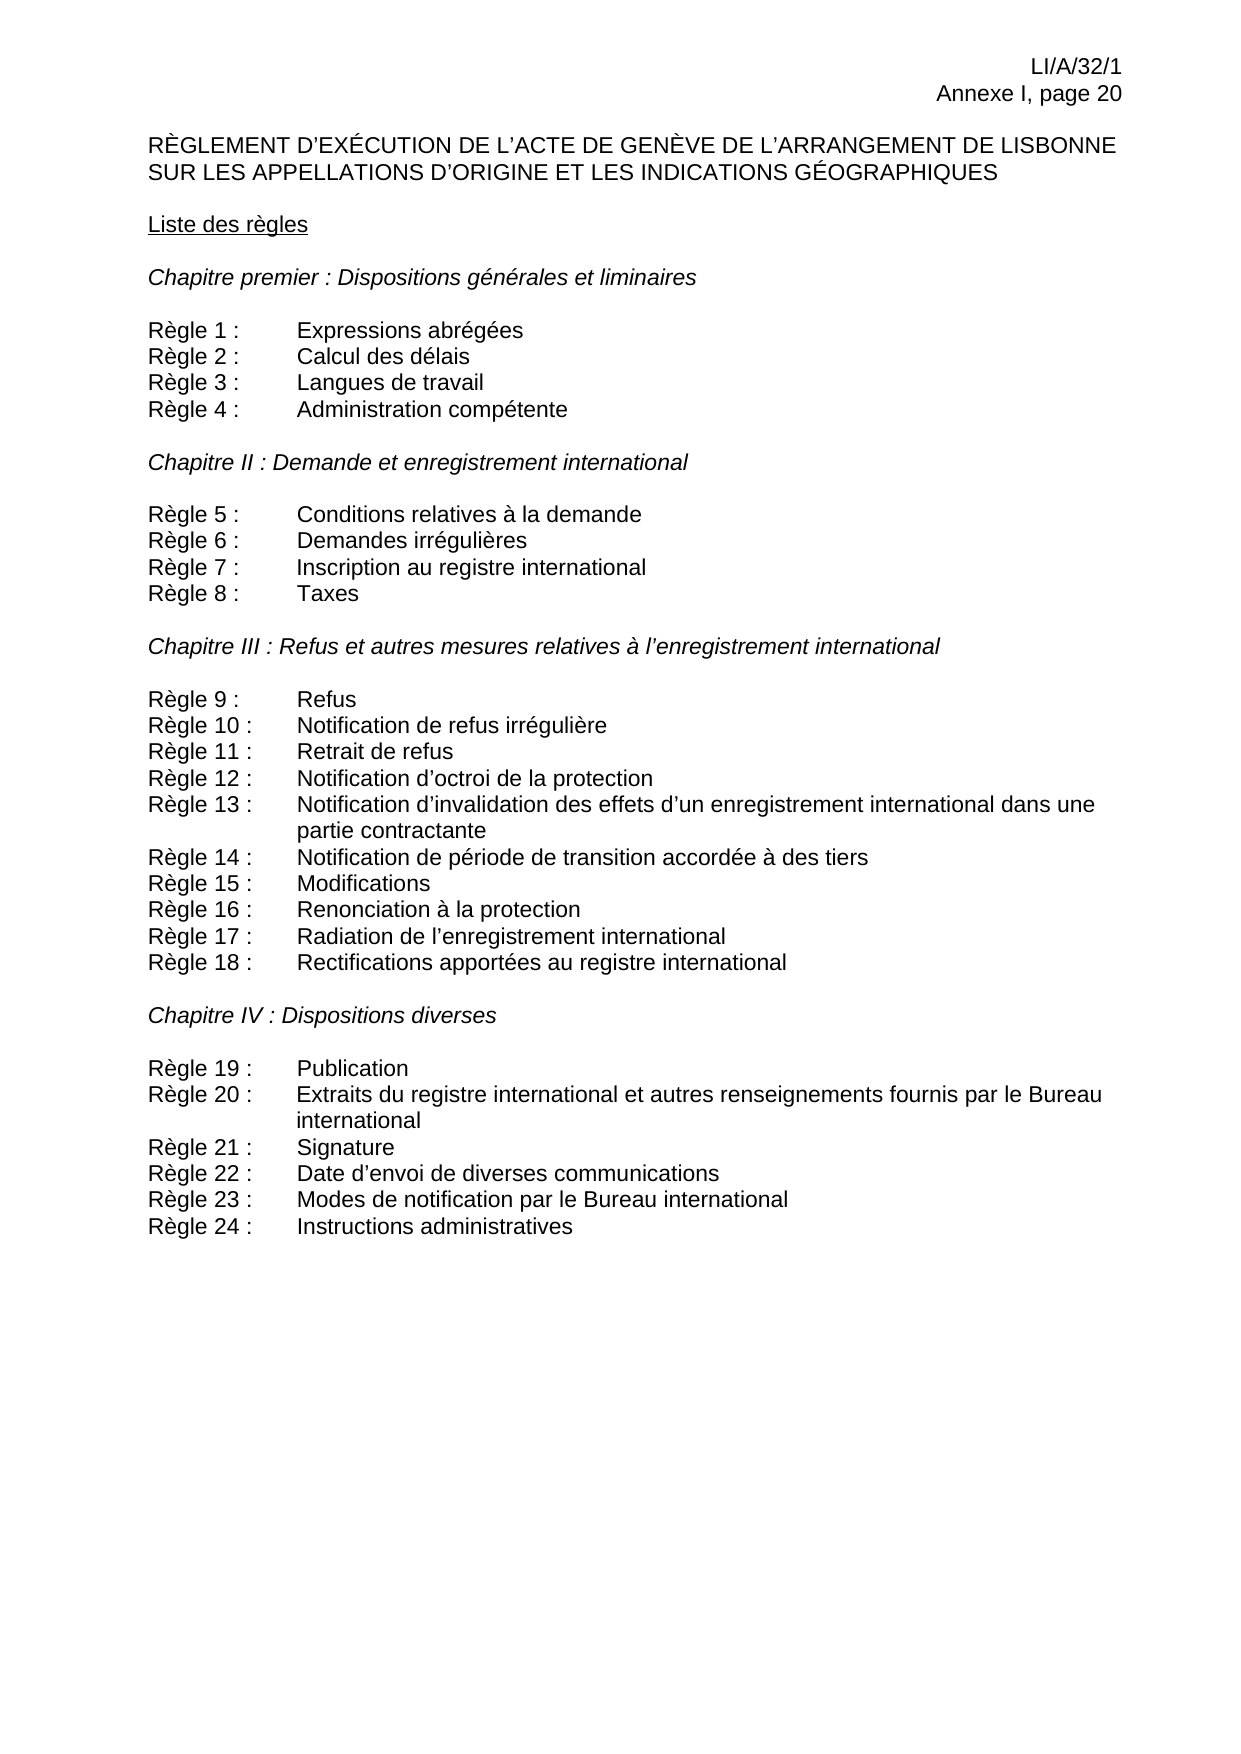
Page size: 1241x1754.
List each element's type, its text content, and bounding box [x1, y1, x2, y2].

text Règle 15 : Modifications [148, 870, 1122, 896]
subtitle Liste des règles [148, 211, 1122, 238]
text Règle 4 : Administration compétente [148, 396, 1122, 422]
subtitle Chapitre IV : Dispositions diverses [148, 1002, 1122, 1028]
text Règle 21 : Signature [148, 1134, 1122, 1160]
text Règle 12 : Notification d’octroi de la protection [148, 765, 1122, 791]
subtitle Chapitre premier : Dispositions générales et liminaires [148, 264, 1122, 290]
text Règle 19 : Publication [148, 1054, 1122, 1081]
text Règle 9 : Refus [148, 686, 1122, 712]
text Règle 6 : Demandes irrégulières [148, 527, 1122, 554]
text Règle 17 : Radiation de l’enregistrement international [148, 923, 1122, 949]
text Règle 11 : Retrait de refus [148, 738, 1122, 765]
text Règle 10 : Notification de refus irrégulière [148, 712, 1122, 738]
subtitle Chapitre II : Demande et enregistrement international [148, 448, 1122, 475]
text Règle 18 : Rectifications apportées au registre international [148, 949, 1122, 976]
text Règle 24 : Instructions administratives [148, 1213, 1122, 1239]
text Règle 7 : Inscription au registre international [148, 554, 1122, 580]
text Règle 22 : Date d’envoi de diverses communications [148, 1160, 1122, 1186]
text Règle 1 : Expressions abrégées [148, 317, 1122, 343]
text Règle 23 : Modes de notification par le Bureau international [148, 1186, 1122, 1213]
text Règle 8 : Taxes [148, 580, 1122, 607]
text Règle 5 : Conditions relatives à la demande [148, 501, 1122, 527]
text Règle 16 : Renonciation à la protection [148, 896, 1122, 923]
subtitle Chapitre III : Refus et autres mesures relatives à l’enregistrement international [148, 633, 1122, 659]
text Règle 3 : Langues de travail [148, 369, 1122, 396]
text Règle 20 : Extraits du registre international et autres renseignements fournis par le Bureau international [148, 1081, 1122, 1134]
text Règle 2 : Calcul des délais [148, 343, 1122, 369]
text RÈGLEMENT D’EXÉCUTION de l’acte de genÈve DE L’ARRANGEMENT DE LISBONNE SUR LES APPELLATIONS D’ORIGINE ET LES INDICATIONS GÉOGRAPHIQUES [148, 132, 1122, 185]
text Règle 14 : Notification de période de transition accordée à des tiers [148, 844, 1122, 870]
text Règle 13 : Notification d’invalidation des effets d’un enregistrement international dans une partie contractante [148, 791, 1122, 844]
